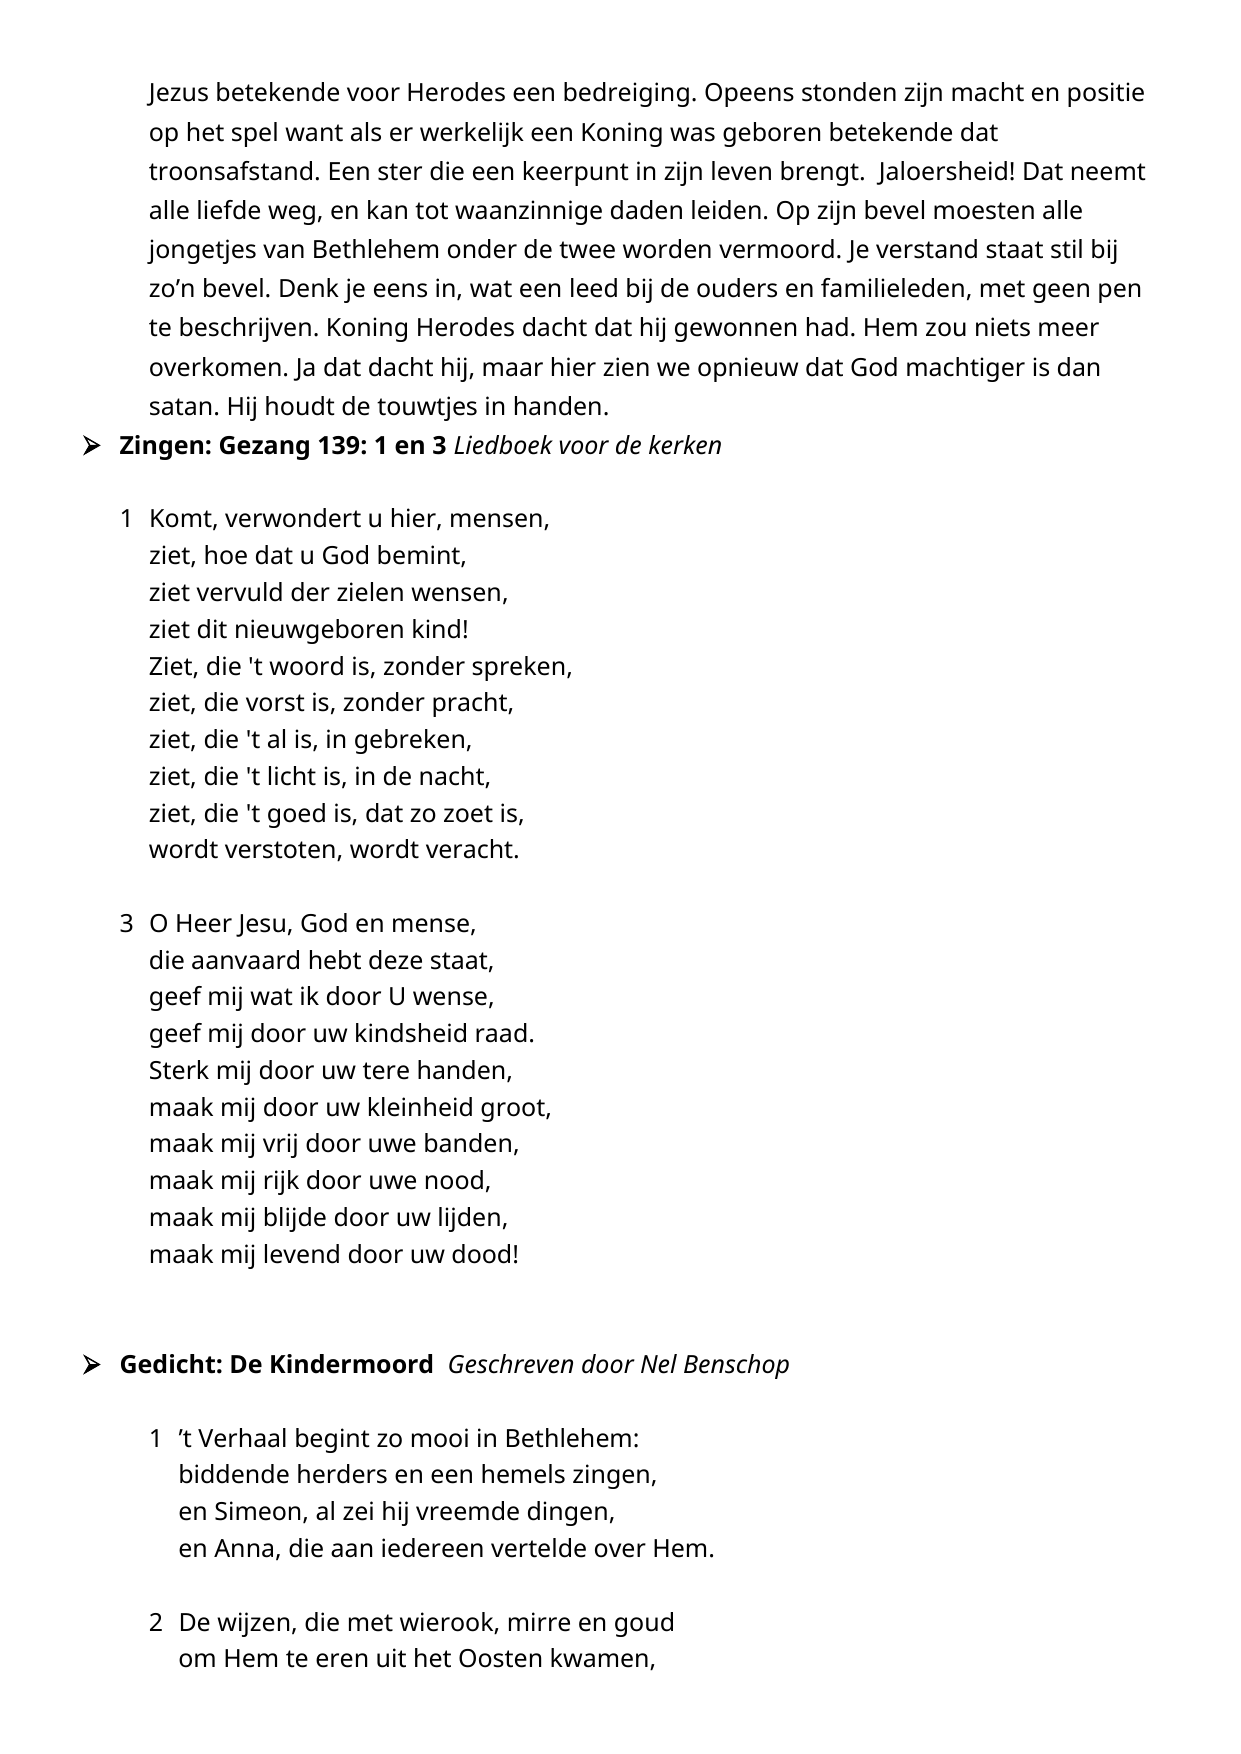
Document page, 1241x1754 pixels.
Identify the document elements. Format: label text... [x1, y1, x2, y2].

list 2 De wijzen, die met wierook, mirre en goud [149, 1604, 1165, 1638]
list ziet, die 't goed is, dat zo zoet is, [149, 795, 1165, 829]
list ziet dit nieuwgeboren kind! [149, 611, 1165, 645]
list ziet, die 't al is, in gebreken, [149, 722, 1165, 756]
list ziet, die 't licht is, in de nacht, [149, 758, 1165, 792]
list Gedicht: De Kindermoord Geschreven door Nel Benschop [82, 1347, 1165, 1381]
list biddende herders en een hemels zingen, [178, 1457, 1165, 1491]
list wordt verstoten, wordt veracht. [149, 832, 1165, 866]
list ziet, die vorst is, zonder pracht, [149, 685, 1165, 719]
list maak mij blijde door uw lijden, [149, 1200, 1165, 1234]
list 1 Komt, verwondert u hier, mensen, [119, 501, 1165, 535]
list en Simeon, al zei hij vreemde dingen, [178, 1494, 1165, 1528]
list die aanvaard hebt deze staat, [149, 942, 1165, 976]
list ziet vervuld der zielen wensen, [149, 574, 1165, 609]
list geef mij wat ik door U wense, [149, 979, 1165, 1013]
list maak mij levend door uw dood! [149, 1236, 1165, 1271]
list Sterk mij door uw tere handen, [149, 1053, 1165, 1087]
list 1 ’t Verhaal begint zo mooi in Bethlehem: [149, 1420, 1165, 1454]
list maak mij rijk door uwe nood, [149, 1163, 1165, 1197]
list geef mij door uw kindsheid raad. [149, 1016, 1165, 1050]
list Zingen: Gezang 139: 1 en 3 Liedboek voor de kerken [82, 427, 1165, 462]
list ziet, hoe dat u God bemint, [149, 538, 1165, 572]
list en Anna, die aan iedereen vertelde over Hem. [178, 1531, 1165, 1565]
list 3 O Heer Jesu, God en mense, [119, 906, 1165, 939]
list maak mij door uw kleinheid groot, [149, 1089, 1165, 1123]
text Jezus betekende voor Herodes een bedreiging. Opeens stonden zijn macht en positie op het spel want als er werkelijk een Koning was geboren betekende dat troonsafstand. Een ster die een keerpunt in zijn leven brengt. Jaloersheid! Dat neemt alle liefde weg, en kan tot waanzinnige daden leiden. Op zijn bevel moesten alle jongetjes van Bethlehem onder de twee worden vermoord. Je verstand staat stil bij zo’n bevel. Denk je eens in, wat een leed bij de ouders en familieleden, met geen pen te beschrijven. Koning Herodes dacht dat hij gewonnen had. Hem zou niets meer overkomen. Ja dat dacht hij, maar hier zien we opnieuw dat God machtiger is dan satan. Hij houdt de touwtjes in handen. [149, 75, 1165, 422]
list maak mij vrij door uwe banden, [149, 1126, 1165, 1160]
list om Hem te eren uit het Oosten kwamen, [178, 1641, 1165, 1675]
list Ziet, die 't woord is, zonder spreken, [149, 648, 1165, 682]
